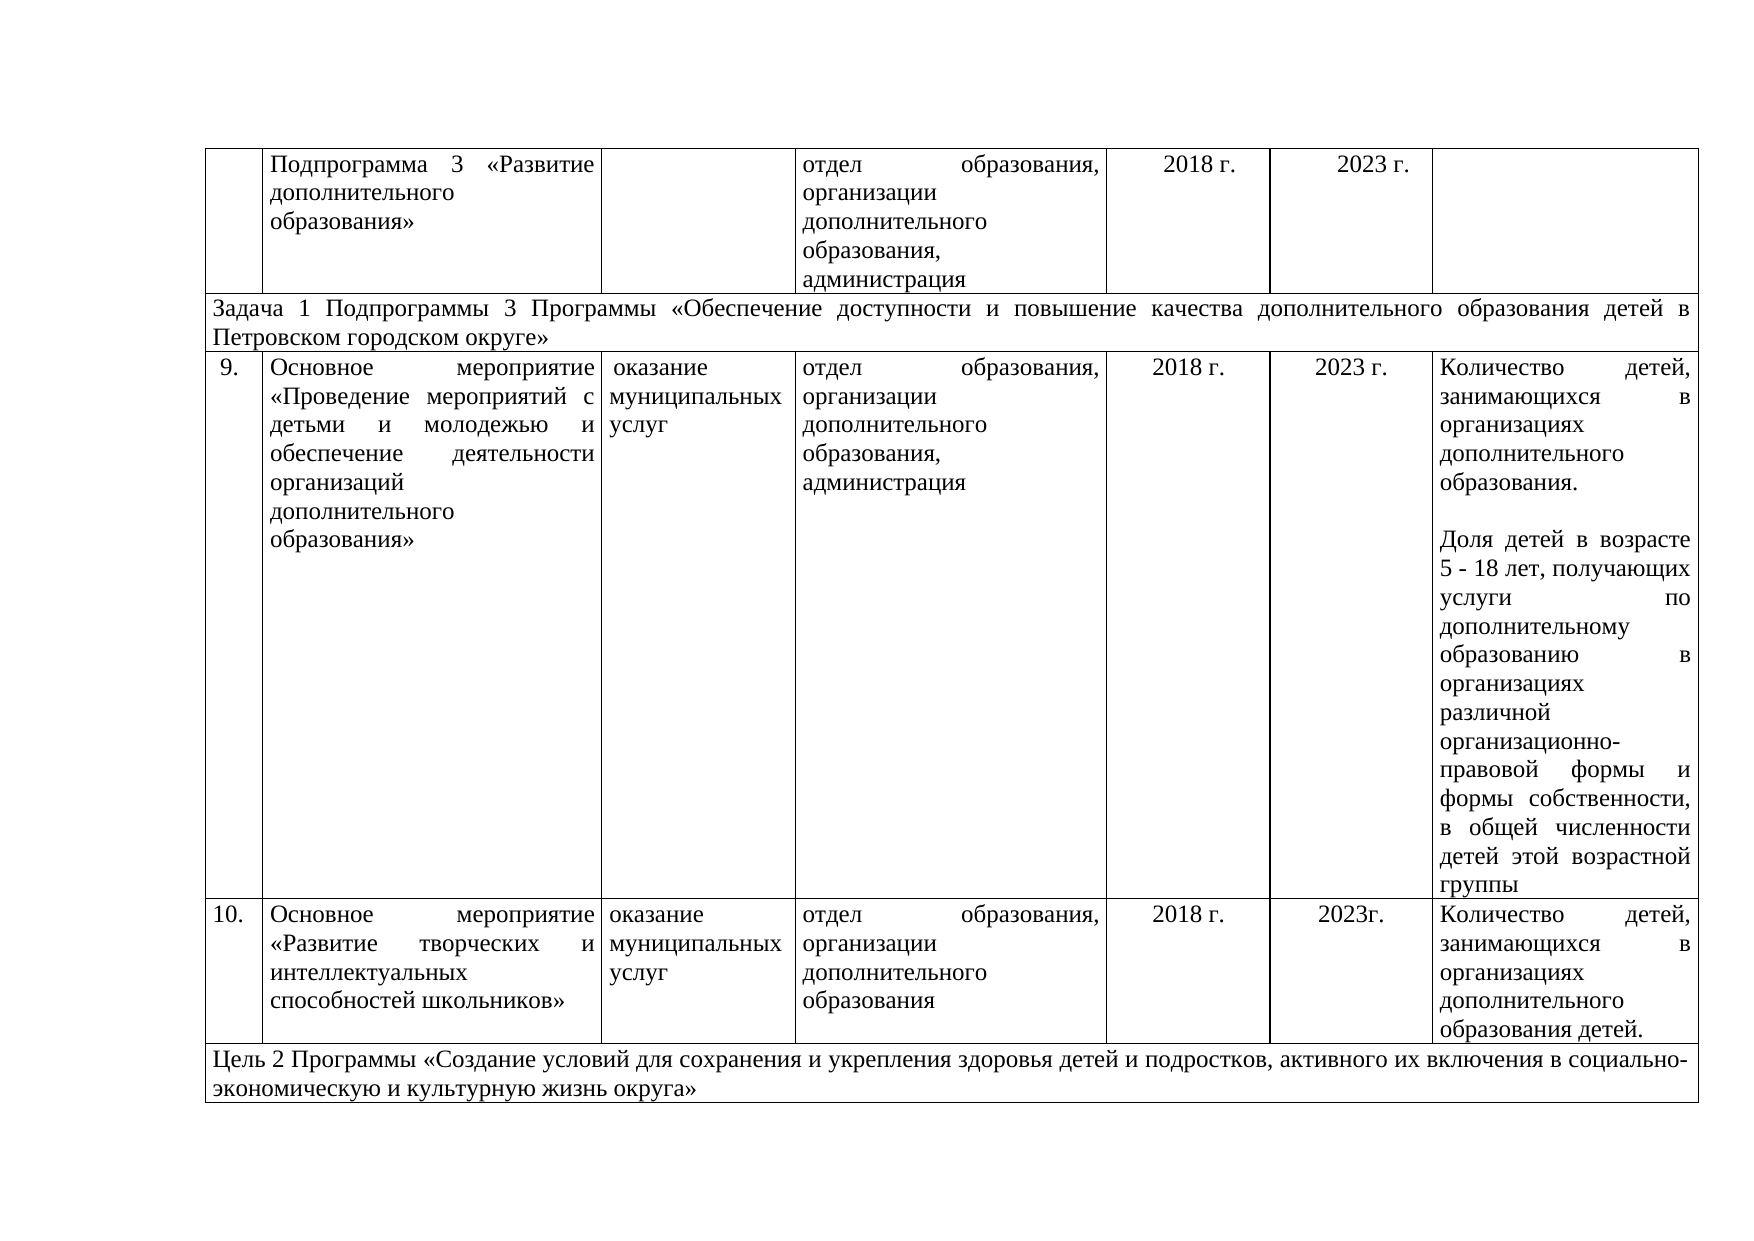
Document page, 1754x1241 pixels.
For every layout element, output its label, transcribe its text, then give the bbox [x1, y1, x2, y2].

table_cell 2023 г. [1271, 352, 1432, 898]
table_cell Основное мероприятие «Развитие творческих и интеллектуальных способностей школьников» [263, 899, 601, 1043]
table_cell оказание муниципальных услуг [602, 899, 795, 1043]
table_cell 10. [206, 899, 262, 1043]
table_cell 9. [206, 352, 262, 898]
table_cell 2018 г. [1107, 149, 1269, 292]
table_cell оказание муниципальных услуг [602, 352, 795, 898]
table_cell 2023г. [1271, 899, 1432, 1043]
table_cell [206, 149, 262, 292]
table_cell 2018 г. [1107, 899, 1269, 1043]
table_cell 2023 г. [1271, 149, 1432, 292]
table_cell Подпрограмма 3 «Развитие дополнительного образования» [263, 149, 601, 292]
table_cell [602, 149, 795, 292]
table_cell Количество детей, занимающихся в организациях дополнительного образования. Доля детей в возрасте 5 - 18 лет, получающих услуги по дополнительному образованию в организациях различной организационно-правовой формы и формы собственности, в общей численности детей этой возрастной группы [1433, 352, 1698, 898]
table_cell [1433, 149, 1698, 292]
table_cell 2018 г. [1107, 352, 1269, 898]
table_cell отдел образования, организации дополнительного образования, администрация [796, 352, 1106, 898]
table_cell Задача 1 Подпрограммы 3 Программы «Обеспечение доступности и повышение качества дополнительного образования детей в Петровском городском округе» [206, 294, 1698, 351]
table_cell Количество детей, занимающихся в организациях дополнительного образования детей. [1433, 899, 1698, 1043]
table_cell отдел образования, организации дополнительного образования, администрация [796, 149, 1106, 292]
table_cell Цель 2 Программы «Создание условий для сохранения и укрепления здоровья детей и подростков, активного их включения в социально-экономическую и культурную жизнь округа» [206, 1044, 1698, 1102]
table_cell Основное мероприятие «Проведение мероприятий с детьми и молодежью и обеспечение деятельности организаций дополнительного образования» [263, 352, 601, 898]
table_cell отдел образования, организации дополнительного образования [796, 899, 1106, 1043]
